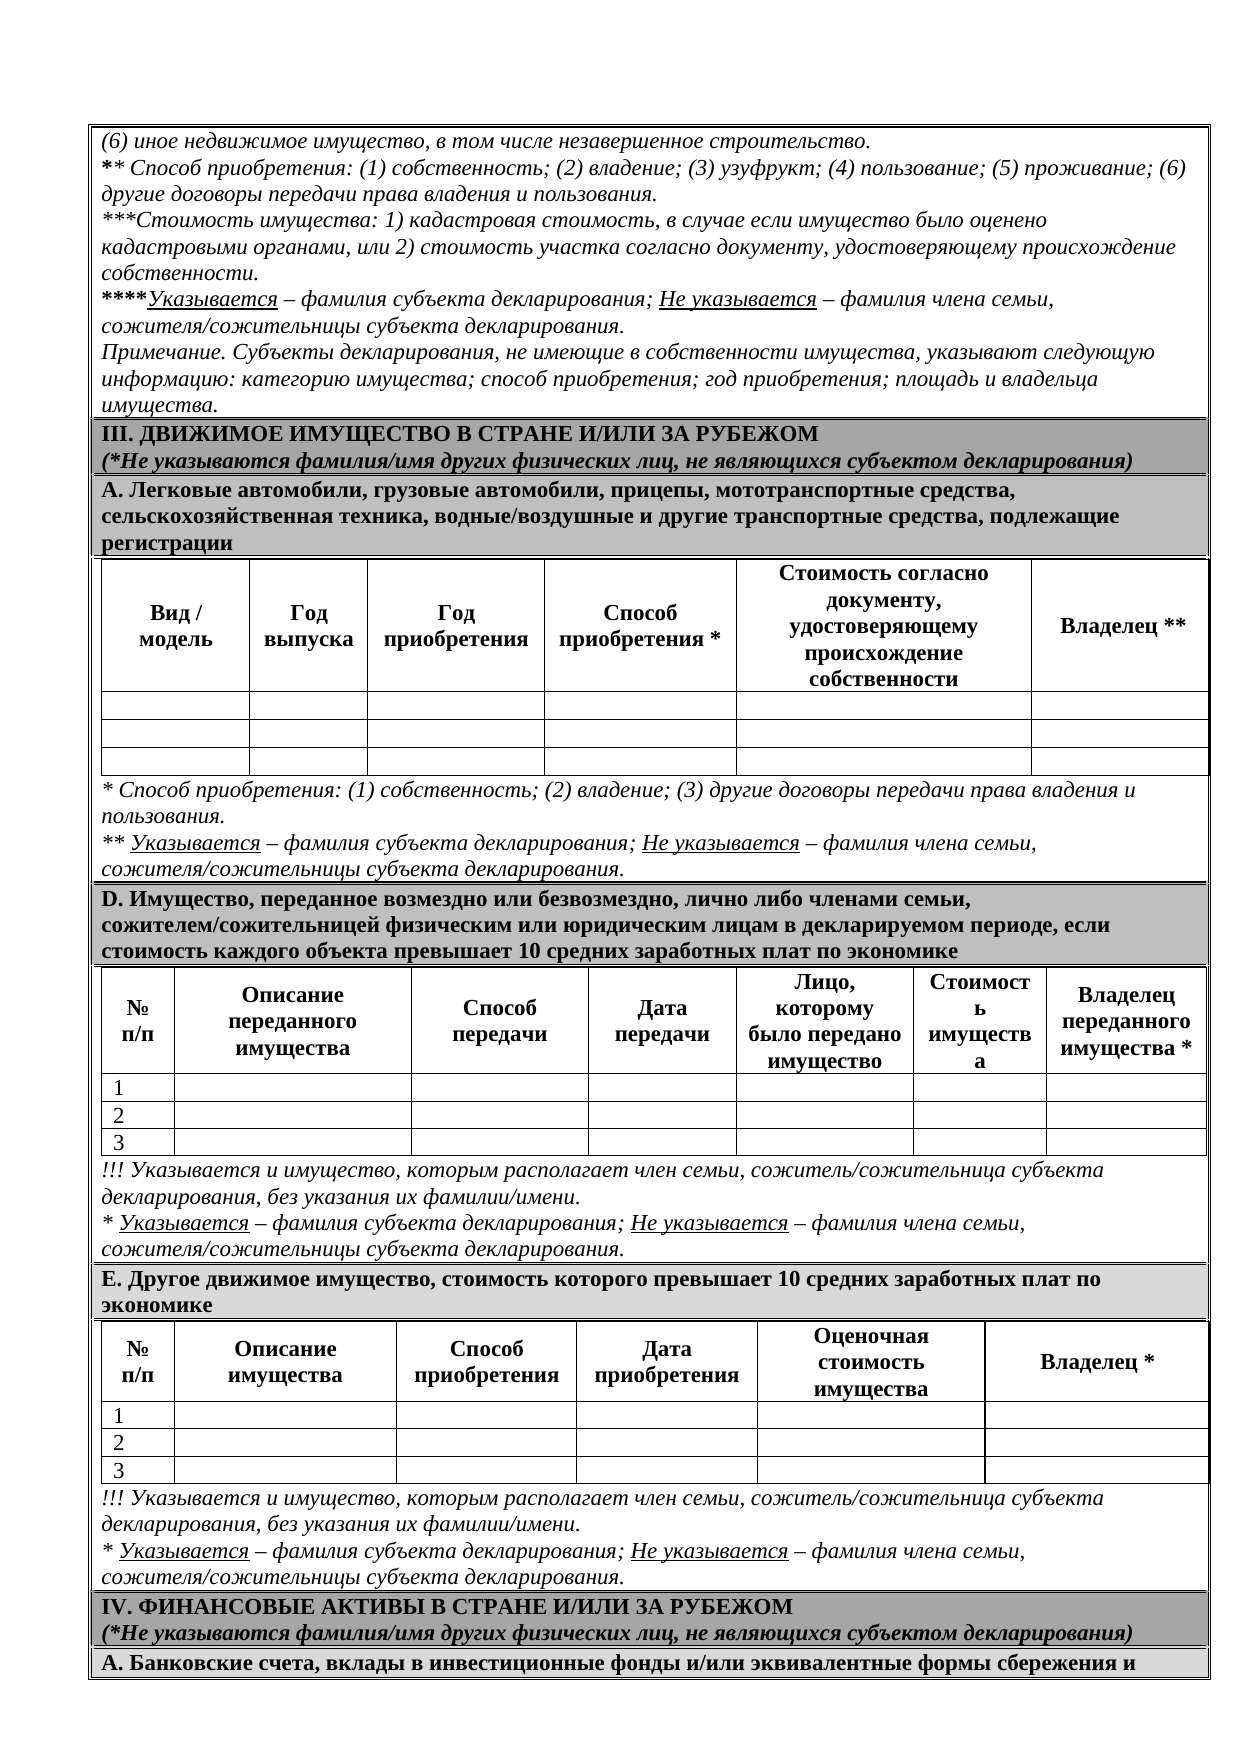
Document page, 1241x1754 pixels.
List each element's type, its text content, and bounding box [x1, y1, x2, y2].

table_cell !!! Указывается и имущество, которым располагает член семьи, сожитель/сожительница субъекта декларирования, без указания их фамилии/имени. * Указывается – фамилия субъекта декларирования; Не указывается – фамилия члена семьи, сожителя/сожительницы субъекта декларирования. [92, 964, 1208, 1262]
table_cell E. Другое движимое имущество, стоимость которого превышает 10 средних заработных плат по экономике [92, 1262, 1208, 1318]
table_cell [92, 128, 1208, 417]
table_cell * Способ приобретения: (1) собственность; (2) владение; (3) другие договоры передачи права владения и пользования. ** Указывается – фамилия субъекта декларирования; Не указывается – фамилия члена семьи, сожителя/сожительницы субъекта декларирования. [90, 555, 1209, 881]
table_cell A. Легковые автомобили, грузовые автомобили, прицепы, мототранспортные средства, сельскохозяйственная техника, водные/воздушные и другие транспортные средства, подлежащие регистрации [90, 473, 1209, 555]
table_cell III. ДВИЖИМОЕ ИМУЩЕСТВО В СТРАНЕ И/ИЛИ ЗА РУБЕЖОМ (*Не указываются фамилия/имя других физических лиц, не являющихся субъектом декларирования) [90, 417, 1209, 473]
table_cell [90, 1645, 1209, 1677]
table_cell D. Имущество, переданное возмездно или безвозмездно, лично либо членами семьи, сожителем/сожительницей физическим или юридическим лицам в декларируемом периоде, если стоимость каждого объекта превышает 10 средних заработных плат по экономике [92, 881, 1208, 964]
table_cell !!! Указывается и имущество, которым располагает член семьи, сожитель/сожительница субъекта декларирования, без указания их фамилии/имени. * Указывается – фамилия субъекта декларирования; Не указывается – фамилия члена семьи, сожителя/сожительницы субъекта декларирования. [92, 1318, 1208, 1589]
table_cell IV. ФИНАНСОВЫЕ АКТИВЫ В СТРАНЕ И/ИЛИ ЗА РУБЕЖОМ (*Не указываются фамилия/имя других физических лиц, не являющихся субъектом декларирования) [92, 1590, 1208, 1645]
